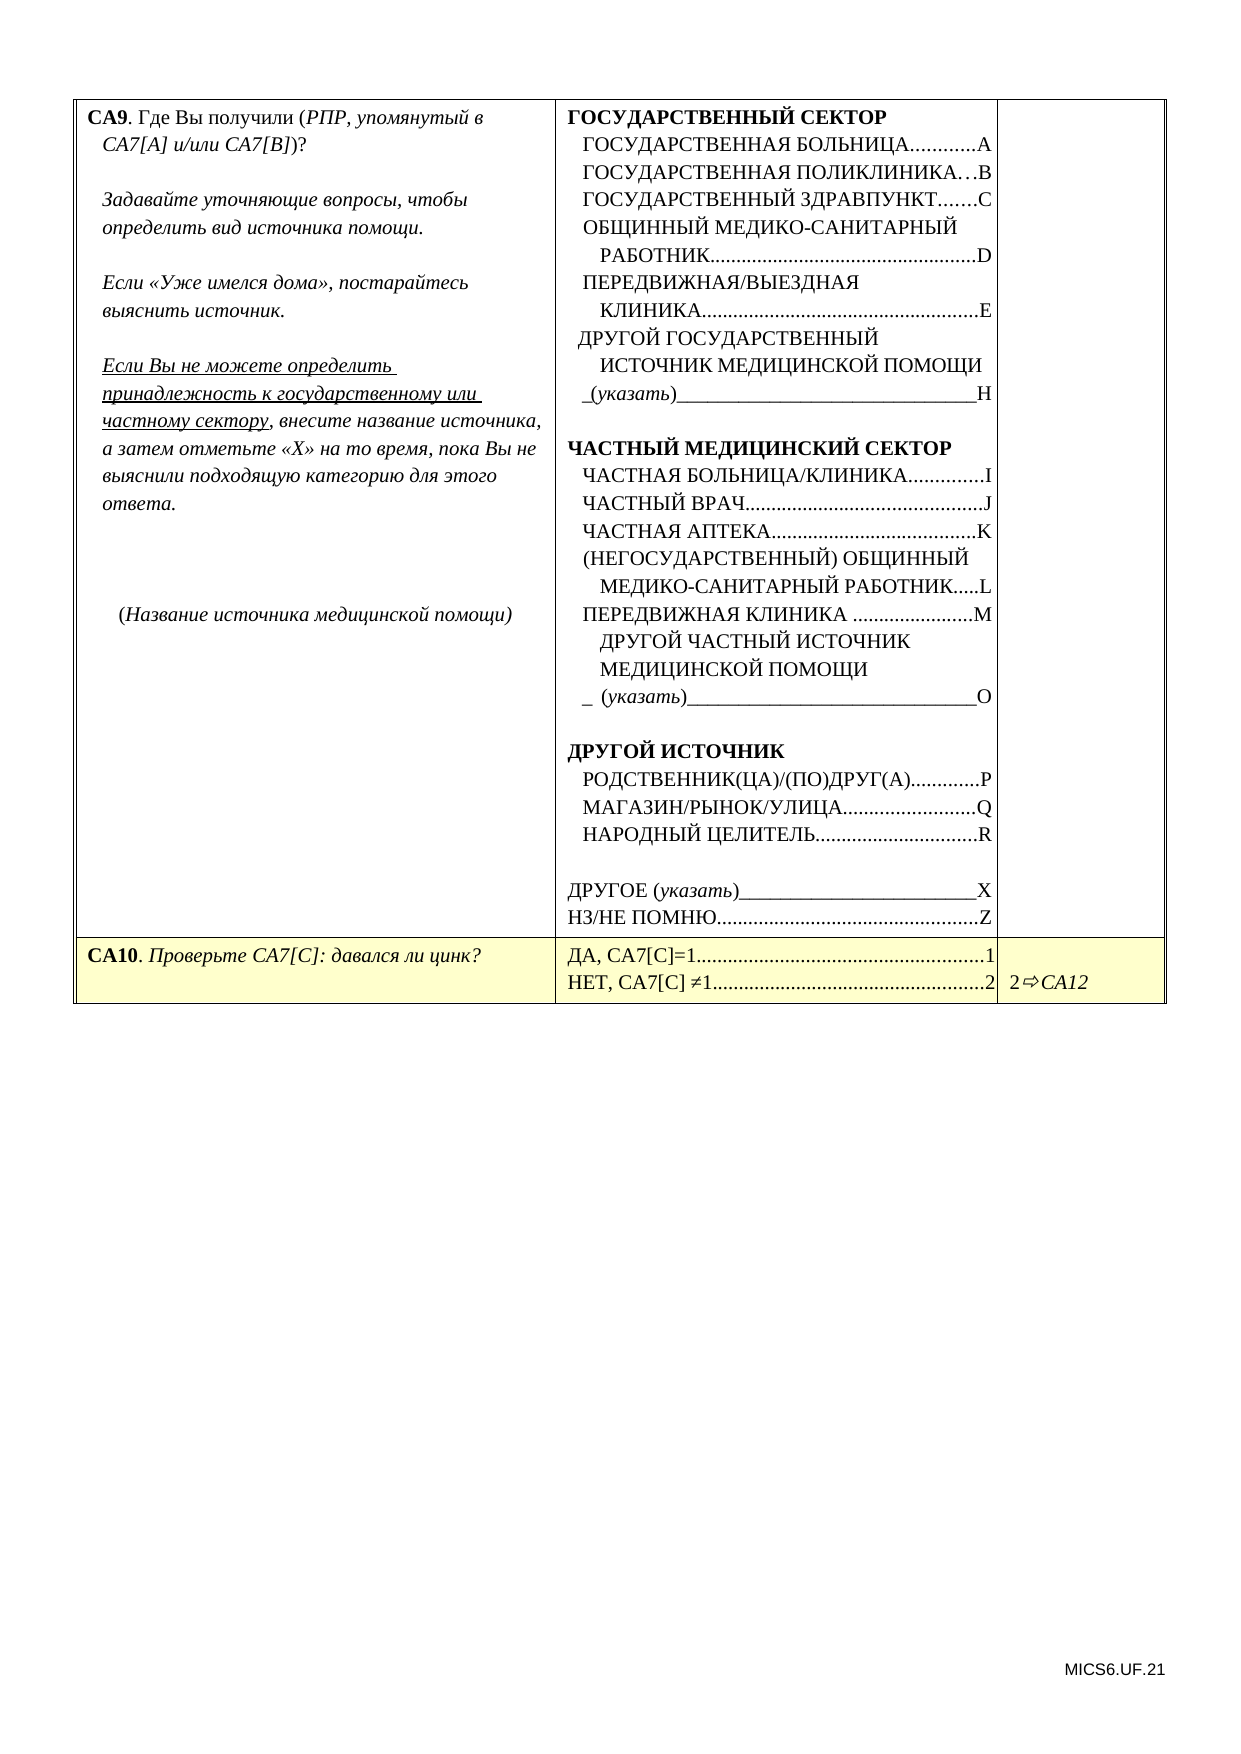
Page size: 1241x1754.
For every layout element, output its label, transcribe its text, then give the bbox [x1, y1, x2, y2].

table_cell государственный сектор государственная больница A государственная поликлиника B государственный здравпункт C общинный медико-санитарный работник D передвижная/выездная клиника E другой государственный источник медицинской помощи (указать) H частный медицинский сектор частная больница/клиника I частный врач J частная аптека K (негосударственный) общинный медико-санитарный работник L передвижная клиника M другой частный источник медицинской помощи (указать) O ДРУГОЙ ИСТОЧНИК РОДСТВЕННИК(ЦА)/(ПО)ДРУГ(А) P МАГАЗИН/РЫНОК/УЛИЦА Q НАРОДНЫЙ ЦЕЛИТЕЛЬ R другое (указать) X НЗ/не помню Z [556, 100, 997, 937]
table_cell 2CA12 [998, 938, 1164, 1002]
table_cell CA10. Проверьте CA7[C]: давался ли цинк? [77, 938, 555, 1002]
table_cell [998, 100, 1164, 937]
table_cell ДА, CA7[C]=1 1 НЕТ, CA7[C] ≠1 2 [556, 938, 997, 1002]
table_cell CA9. Где Вы получили (РПР, упомянутый в CA7[A] и/или CA7[B])? Задавайте уточняющие вопросы, чтобы определить вид источника помощи. Если «Уже имелся дома», постарайтесь выяснить источник. Если Вы не можете определить принадлежность к государственному или частному сектору, внесите название источника, а затем отметьте «X» на то время, пока Вы не выяснили подходящую категорию для этого ответа. (Название источника медицинской помощи) [77, 100, 555, 937]
